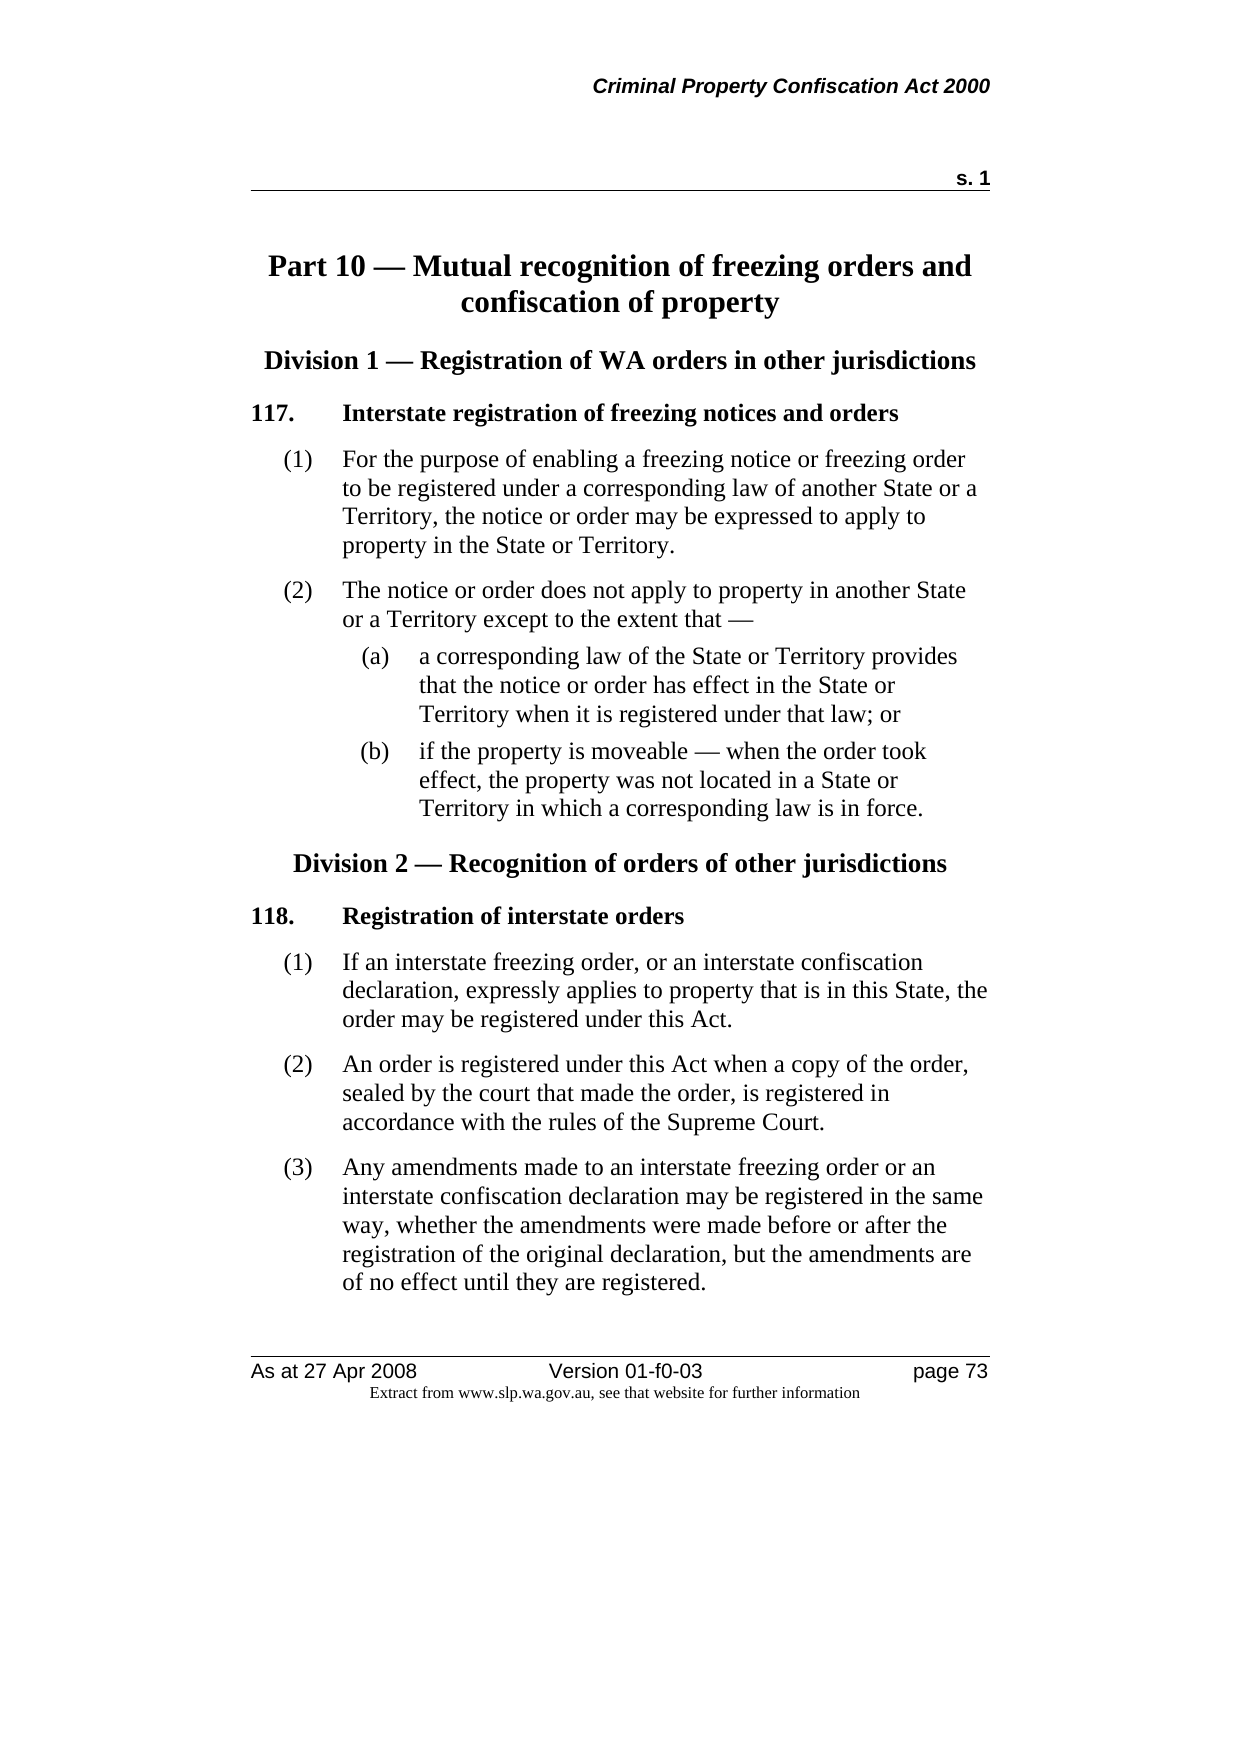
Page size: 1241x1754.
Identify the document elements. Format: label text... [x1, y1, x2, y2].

text (3) Any amendments made to an interstate freezing order or an interstate confiscation declaration may be registered in the same way, whether the amendments were made before or after the registration of the original declaration, but the amendments are of no effect until they are registered. [251, 1152, 990, 1296]
text (a) a corresponding law of the State or Territory provides that the notice or order has effect in the State or Territory when it is registered under that law; or [251, 641, 990, 728]
text (1) If an interstate freezing order, or an interstate confiscation declaration, expressly applies to property that is in this State, the order may be registered under this Act. [251, 947, 990, 1033]
subtitle Division 1 — Registration of WA orders in other jurisdictions [251, 344, 990, 376]
text (2) The notice or order does not apply to property in another State or a Territory except to the extent that — [251, 576, 990, 633]
subtitle Division 2 — Recognition of orders of other jurisdictions [251, 847, 990, 878]
subtitle Part 10 — Mutual recognition of freezing orders and confiscation of property [251, 247, 990, 319]
subtitle 117. Interstate registration of freezing notices and orders [251, 398, 990, 427]
text (b) if the property is moveable — when the order took effect, the property was not located in a State or Territory in which a corresponding law is in force. [251, 736, 990, 822]
text (2) An order is registered under this Act when a copy of the order, sealed by the court that made the order, is registered in accordance with the rules of the Supreme Court. [251, 1049, 990, 1136]
text (1) For the purpose of enabling a freezing notice or freezing order to be registered under a corresponding law of another State or a Territory, the notice or order may be expressed to apply to property in the State or Territory. [251, 444, 990, 559]
subtitle 118. Registration of interstate orders [251, 901, 990, 930]
